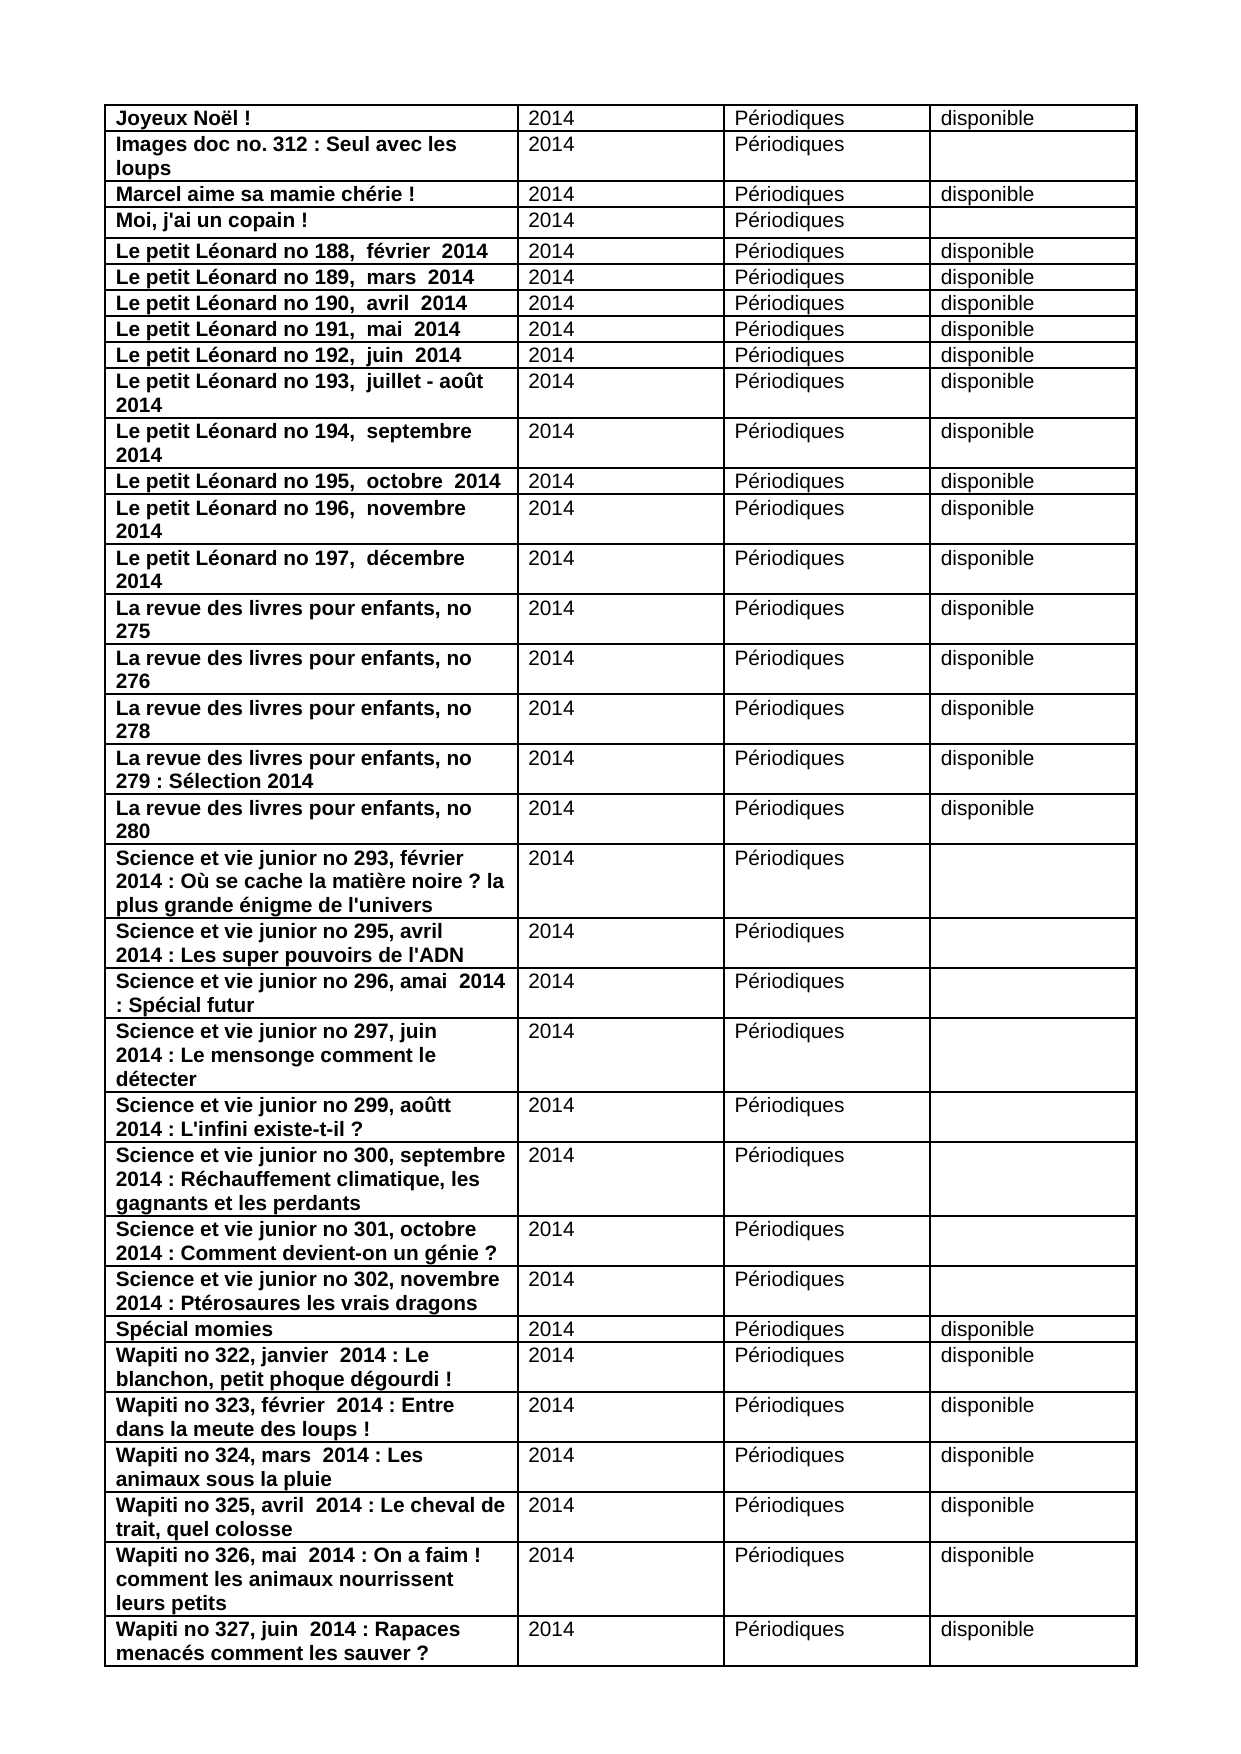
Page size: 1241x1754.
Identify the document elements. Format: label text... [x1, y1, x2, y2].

table_cell disponible [931, 1543, 1135, 1615]
table_cell Périodiques [725, 1217, 929, 1265]
table_cell Périodiques [725, 1443, 929, 1491]
table_cell Périodiques [725, 182, 929, 206]
table_cell Le petit Léonard no 188, février 2014 [106, 239, 517, 263]
table_cell 2014 [519, 208, 723, 237]
table_cell 2014 [519, 645, 723, 693]
table_cell Le petit Léonard no 195, octobre 2014 [106, 469, 517, 493]
table_cell Périodiques [725, 291, 929, 315]
table_cell [931, 1217, 1135, 1265]
table_cell disponible [931, 1443, 1135, 1491]
table_cell disponible [931, 595, 1135, 643]
table_cell [931, 919, 1135, 967]
table_cell Le petit Léonard no 193, juillet - août 2014 [106, 369, 517, 417]
table_cell Périodiques [725, 845, 929, 917]
table_cell [931, 1019, 1135, 1091]
table_cell Science et vie junior no 299, aoûtt 2014 : L'infini existe-t-il ? [106, 1093, 517, 1141]
table_cell La revue des livres pour enfants, no 280 [106, 795, 517, 843]
table_cell 2014 [519, 1343, 723, 1391]
table_cell 2014 [519, 969, 723, 1017]
table_cell disponible [931, 1343, 1135, 1391]
table_cell Le petit Léonard no 191, mai 2014 [106, 317, 517, 341]
table_cell disponible [931, 645, 1135, 693]
table_cell La revue des livres pour enfants, no 275 [106, 595, 517, 643]
table_cell Périodiques [725, 1393, 929, 1441]
table_cell 2014 [519, 106, 723, 130]
table_cell Science et vie junior no 297, juin 2014 : Le mensonge comment le détecter [106, 1019, 517, 1091]
table_cell disponible [931, 106, 1135, 130]
table_cell 2014 [519, 845, 723, 917]
table_cell Périodiques [725, 795, 929, 843]
table_cell Périodiques [725, 1267, 929, 1315]
table_cell 2014 [519, 1393, 723, 1441]
table_cell Périodiques [725, 239, 929, 263]
table_cell disponible [931, 343, 1135, 367]
table_cell [931, 1267, 1135, 1315]
table_cell Le petit Léonard no 192, juin 2014 [106, 343, 517, 367]
table_cell Périodiques [725, 132, 929, 180]
table_cell disponible [931, 265, 1135, 289]
table_cell 2014 [519, 239, 723, 263]
table_cell disponible [931, 1317, 1135, 1341]
table_cell Périodiques [725, 208, 929, 237]
table_cell Périodiques [725, 495, 929, 543]
table_cell disponible [931, 469, 1135, 493]
table_cell Le petit Léonard no 194, septembre 2014 [106, 419, 517, 467]
table_cell Périodiques [725, 369, 929, 417]
table_cell Périodiques [725, 1019, 929, 1091]
table_cell Spécial momies [106, 1317, 517, 1341]
table_cell 2014 [519, 695, 723, 743]
table_cell Périodiques [725, 745, 929, 793]
table_cell Wapiti no 323, février 2014 : Entre dans la meute des loups ! [106, 1393, 517, 1441]
table_cell 2014 [519, 343, 723, 367]
table_cell Périodiques [725, 919, 929, 967]
table_cell Science et vie junior no 301, octobre 2014 : Comment devient-on un génie ? [106, 1217, 517, 1265]
table_cell Périodiques [725, 265, 929, 289]
table_cell [931, 208, 1135, 237]
table_cell Science et vie junior no 302, novembre 2014 : Ptérosaures les vrais dragons [106, 1267, 517, 1315]
table_cell Le petit Léonard no 190, avril 2014 [106, 291, 517, 315]
table_cell 2014 [519, 1617, 723, 1665]
table_cell Périodiques [725, 419, 929, 467]
table_cell Moi, j'ai un copain ! [106, 208, 517, 237]
table_cell disponible [931, 795, 1135, 843]
table_cell 2014 [519, 291, 723, 315]
table_cell Le petit Léonard no 197, décembre 2014 [106, 545, 517, 593]
table_cell disponible [931, 745, 1135, 793]
table_cell Joyeux Noël ! [106, 106, 517, 130]
table_cell [931, 845, 1135, 917]
table_cell 2014 [519, 495, 723, 543]
table_cell [931, 969, 1135, 1017]
table_cell 2014 [519, 1143, 723, 1215]
table_cell disponible [931, 695, 1135, 743]
table_cell Le petit Léonard no 189, mars 2014 [106, 265, 517, 289]
table_cell disponible [931, 1617, 1135, 1665]
table_cell disponible [931, 182, 1135, 206]
table_cell Science et vie junior no 300, septembre 2014 : Réchauffement climatique, les gagnants et les perdants [106, 1143, 517, 1215]
table_cell disponible [931, 419, 1135, 467]
table_cell Périodiques [725, 645, 929, 693]
table_cell disponible [931, 545, 1135, 593]
table_cell disponible [931, 291, 1135, 315]
table_cell disponible [931, 239, 1135, 263]
table_cell 2014 [519, 1267, 723, 1315]
table_cell 2014 [519, 1019, 723, 1091]
table_cell Périodiques [725, 695, 929, 743]
table_cell [931, 1143, 1135, 1215]
table_cell Images doc no. 312 : Seul avec les loups [106, 132, 517, 180]
table_cell 2014 [519, 182, 723, 206]
table_cell disponible [931, 1493, 1135, 1541]
table_cell Périodiques [725, 969, 929, 1017]
table_cell 2014 [519, 745, 723, 793]
table_cell 2014 [519, 1493, 723, 1541]
table_cell 2014 [519, 1093, 723, 1141]
table_cell 2014 [519, 1443, 723, 1491]
table_cell Science et vie junior no 296, amai 2014 : Spécial futur [106, 969, 517, 1017]
table_cell 2014 [519, 1317, 723, 1341]
table_cell 2014 [519, 317, 723, 341]
table_cell [931, 132, 1135, 180]
table_cell La revue des livres pour enfants, no 276 [106, 645, 517, 693]
table_cell La revue des livres pour enfants, no 278 [106, 695, 517, 743]
table_cell Périodiques [725, 1317, 929, 1341]
table_cell 2014 [519, 265, 723, 289]
table_cell Marcel aime sa mamie chérie ! [106, 182, 517, 206]
table_cell Périodiques [725, 469, 929, 493]
table_cell Périodiques [725, 317, 929, 341]
table_cell 2014 [519, 919, 723, 967]
table_cell Périodiques [725, 1493, 929, 1541]
table_cell Science et vie junior no 295, avril 2014 : Les super pouvoirs de l'ADN [106, 919, 517, 967]
table_cell 2014 [519, 795, 723, 843]
table_cell 2014 [519, 469, 723, 493]
table_cell [931, 1093, 1135, 1141]
table_cell Science et vie junior no 293, février 2014 : Où se cache la matière noire ? la plus grande énigme de l'univers [106, 845, 517, 917]
table_cell 2014 [519, 545, 723, 593]
table_cell 2014 [519, 132, 723, 180]
table_cell Périodiques [725, 1093, 929, 1141]
table_cell Wapiti no 322, janvier 2014 : Le blanchon, petit phoque dégourdi ! [106, 1343, 517, 1391]
table_cell 2014 [519, 369, 723, 417]
table_cell La revue des livres pour enfants, no 279 : Sélection 2014 [106, 745, 517, 793]
table_cell 2014 [519, 419, 723, 467]
table_cell Périodiques [725, 1543, 929, 1615]
table_cell Wapiti no 324, mars 2014 : Les animaux sous la pluie [106, 1443, 517, 1491]
table_cell 2014 [519, 1543, 723, 1615]
table_cell Périodiques [725, 1343, 929, 1391]
table_cell Périodiques [725, 1617, 929, 1665]
table_cell Périodiques [725, 1143, 929, 1215]
table_cell disponible [931, 369, 1135, 417]
table_cell Wapiti no 325, avril 2014 : Le cheval de trait, quel colosse [106, 1493, 517, 1541]
table_cell disponible [931, 317, 1135, 341]
table_cell disponible [931, 495, 1135, 543]
table_cell disponible [931, 1393, 1135, 1441]
table_cell Périodiques [725, 343, 929, 367]
table_cell Périodiques [725, 595, 929, 643]
table_cell Périodiques [725, 545, 929, 593]
table_cell 2014 [519, 1217, 723, 1265]
table_cell Wapiti no 326, mai 2014 : On a faim ! comment les animaux nourrissent leurs petits [106, 1543, 517, 1615]
table_cell 2014 [519, 595, 723, 643]
table_cell Wapiti no 327, juin 2014 : Rapaces menacés comment les sauver ? [106, 1617, 517, 1665]
table_cell Le petit Léonard no 196, novembre 2014 [106, 495, 517, 543]
table_cell Périodiques [725, 106, 929, 130]
